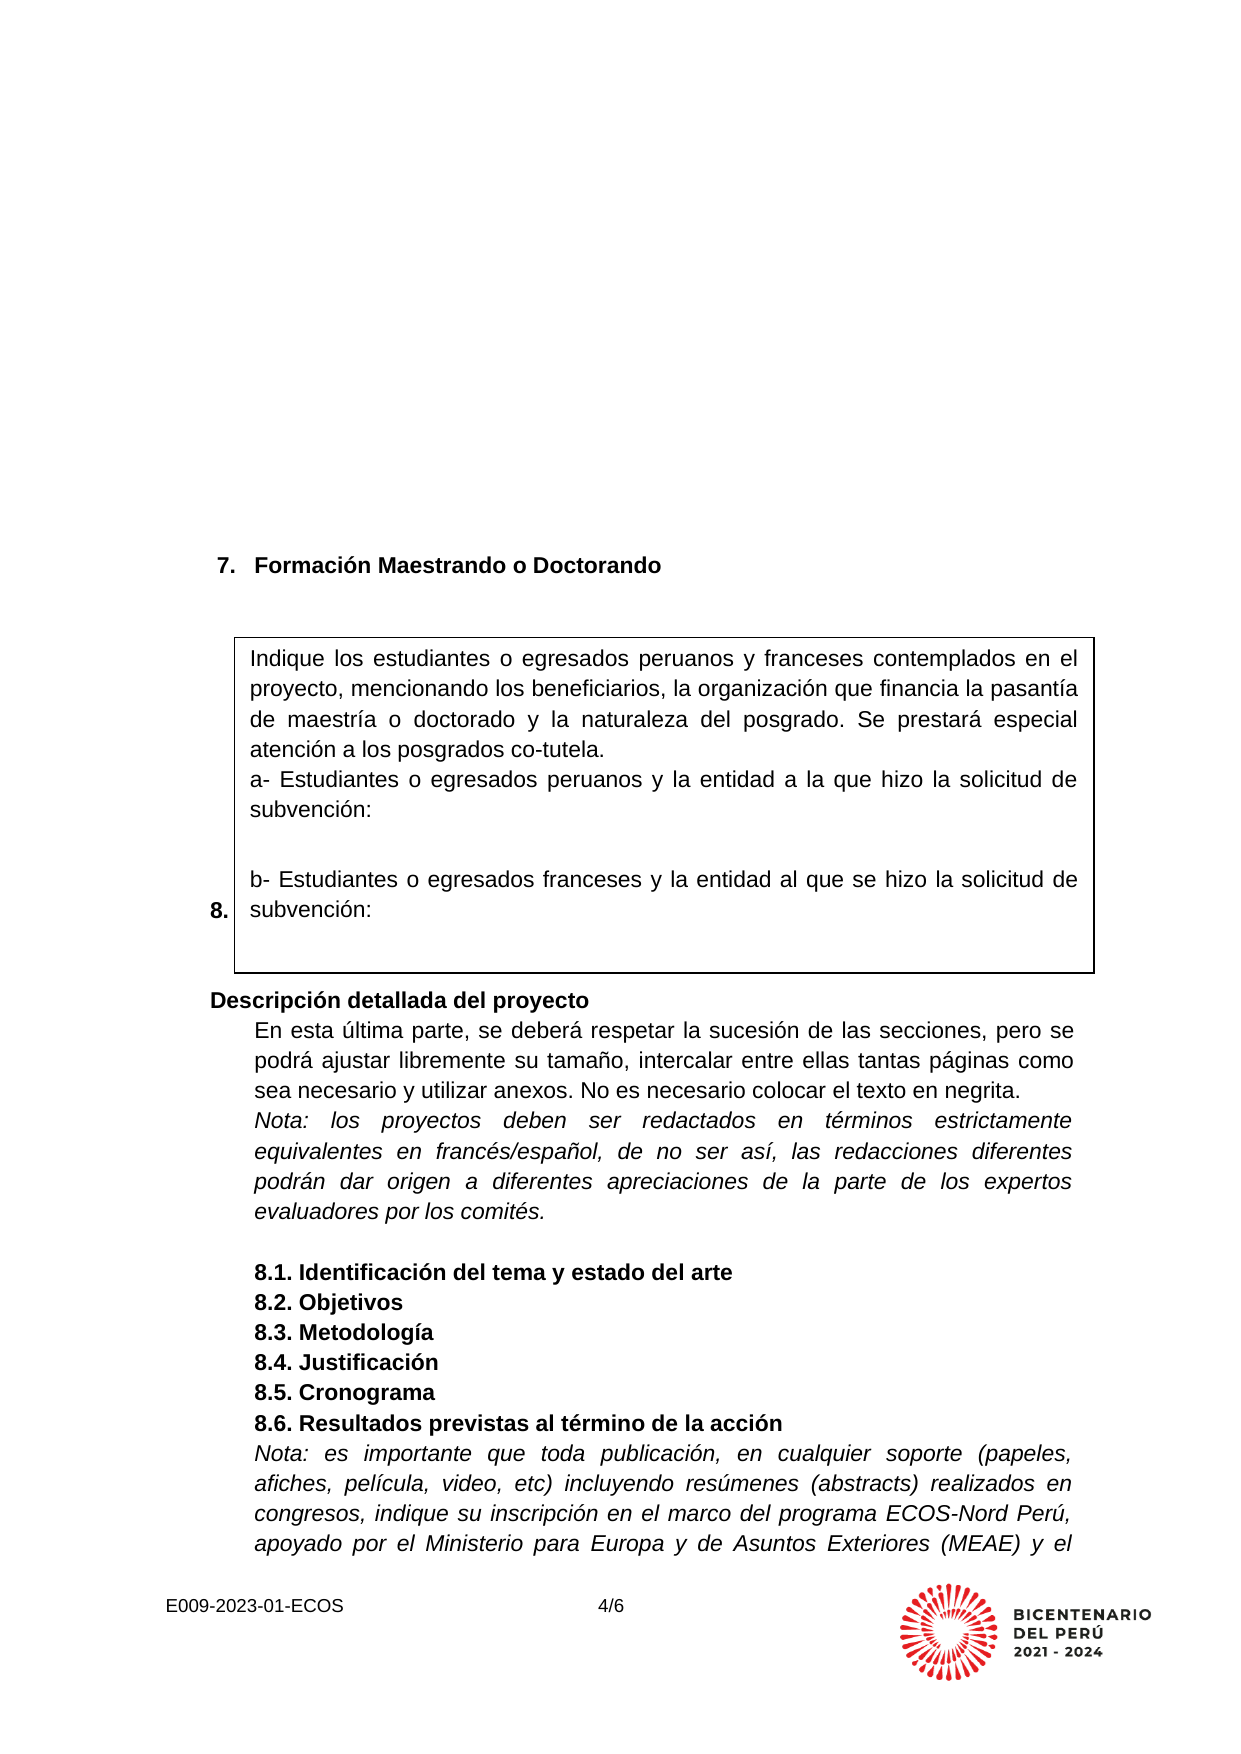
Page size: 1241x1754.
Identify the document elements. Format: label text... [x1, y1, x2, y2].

list 8.3. Metodología [254, 1319, 1075, 1345]
list Descripción detallada del proyecto [210, 897, 1075, 1013]
list 8.6. Resultados previstas al término de la acción [254, 1409, 1075, 1436]
list 8.1. Identificación del tema y estado del arte [254, 1258, 1075, 1285]
list 8.5. Cronograma [254, 1379, 1075, 1406]
list 8.4. Justificación [254, 1349, 1075, 1376]
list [254, 1440, 1075, 1557]
list En esta última parte, se deberá respetar la sucesión de las secciones, pero se podrá ajustar libremente su tamaño, intercalar entre ellas tantas páginas como sea necesario y utilizar anexos. No es necesario colocar el texto en negrita. [254, 1017, 1075, 1104]
picture [0, 1538, 1241, 1754]
list Nota: los proyectos deben ser redactados en términos estrictamente equivalentes en francés/español, de no ser así, las redacciones diferentes podrán dar origen a diferentes apreciaciones de la parte de los expertos evaluadores por los comités. [254, 1107, 1075, 1224]
list 8.2. Objetivos [254, 1289, 1075, 1315]
list Formación Maestrando o Doctorando [217, 552, 1075, 578]
